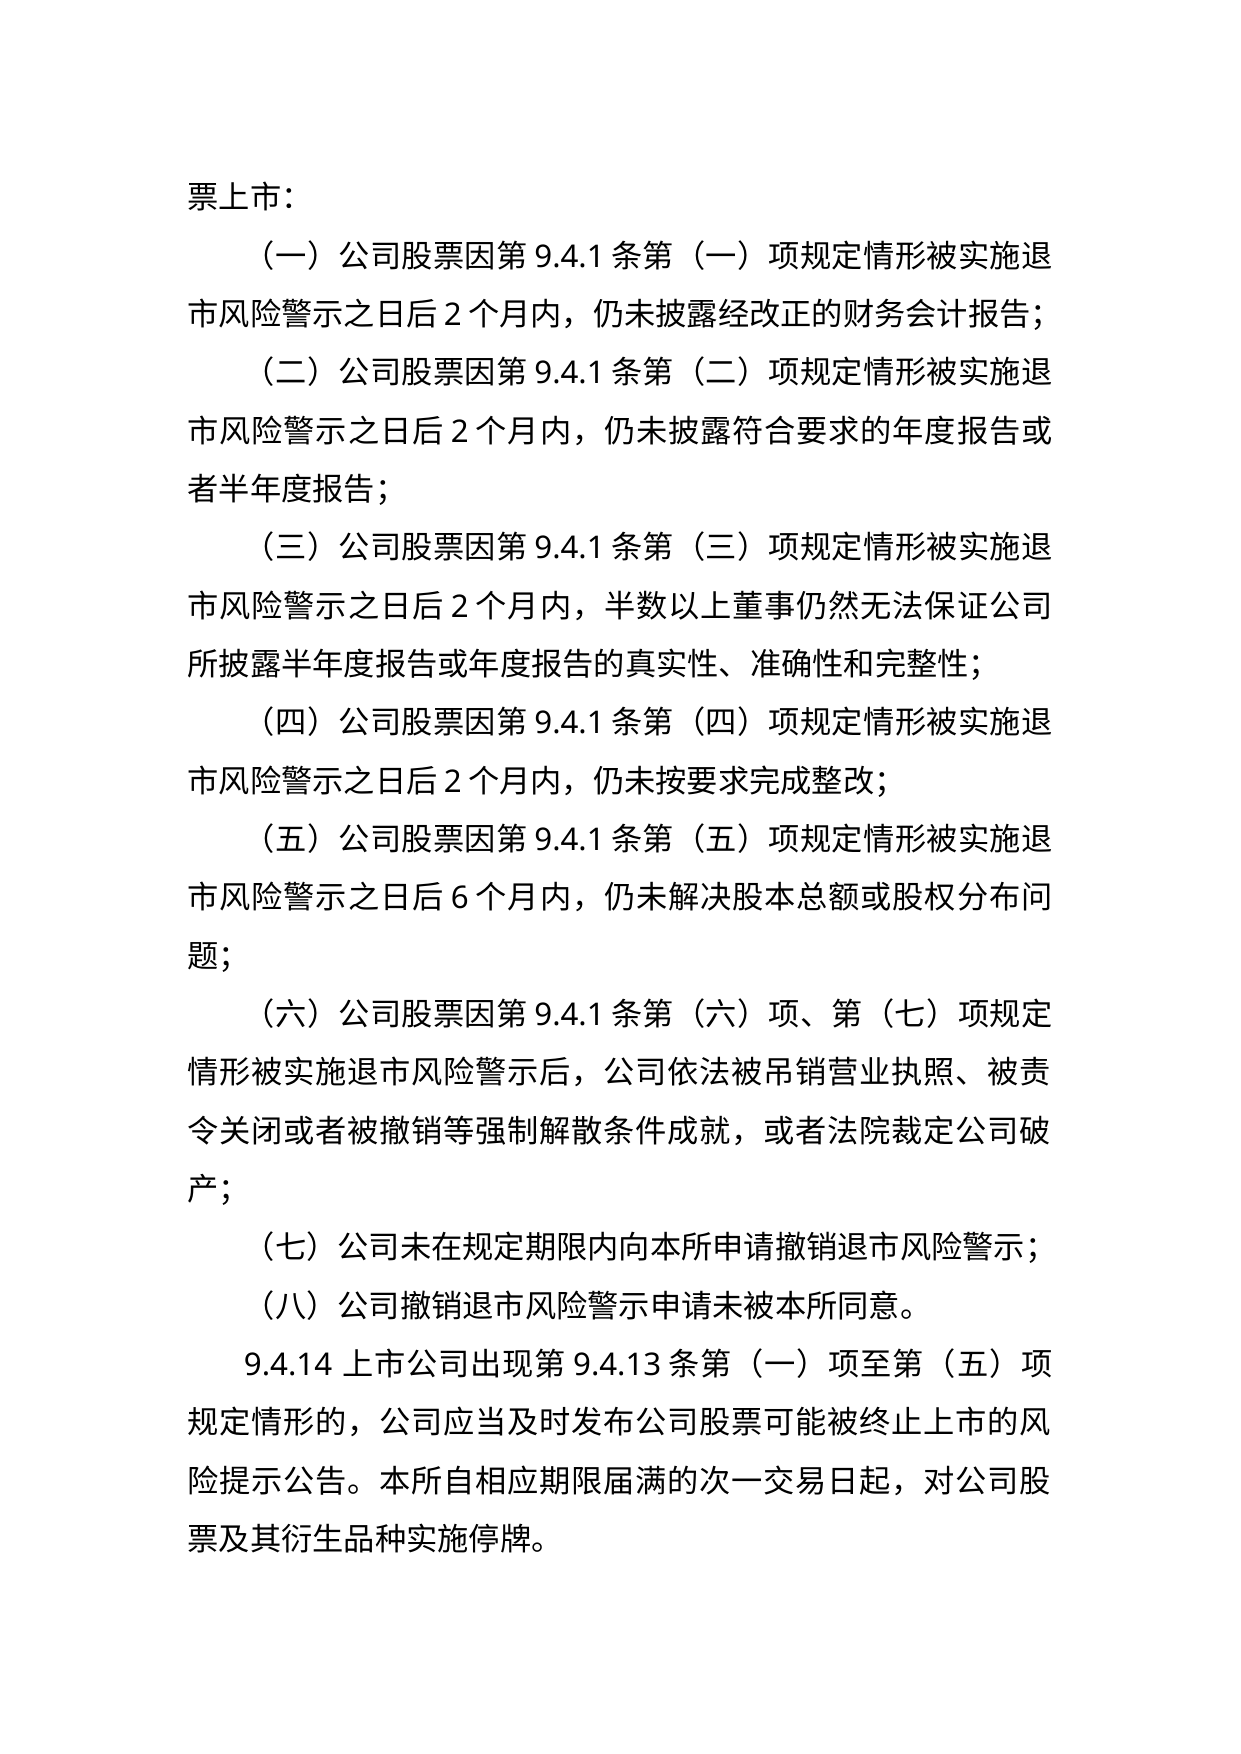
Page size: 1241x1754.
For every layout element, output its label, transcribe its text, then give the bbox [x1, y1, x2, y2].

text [187, 162, 1053, 220]
text （六）公司股票因第9.4.1条第（六）项、第（七）项规定情形被实施退市风险警示后，公司依法被吊销营业执照、被责令关闭或者被撤销等强制解散条件成就，或者法院裁定公司破产； [187, 979, 1053, 1212]
text （八）公司撤销退市风险警示申请未被本所同意。 [187, 1270, 1053, 1329]
text （二）公司股票因第9.4.1条第（二）项规定情形被实施退市风险警示之日后2个月内，仍未披露符合要求的年度报告或者半年度报告； [187, 337, 1053, 512]
text 9.4.14 上市公司出现第9.4.13条第（一）项至第（五）项规定情形的，公司应当及时发布公司股票可能被终止上市的风险提示公告。本所自相应期限届满的次一交易日起，对公司股票及其衍生品种实施停牌。 [187, 1329, 1053, 1562]
text （一）公司股票因第9.4.1条第（一）项规定情形被实施退市风险警示之日后2个月内，仍未披露经改正的财务会计报告； [187, 220, 1053, 337]
text （三）公司股票因第9.4.1条第（三）项规定情形被实施退市风险警示之日后2个月内，半数以上董事仍然无法保证公司所披露半年度报告或年度报告的真实性、准确性和完整性； [187, 512, 1053, 687]
text （七）公司未在规定期限内向本所申请撤销退市风险警示； [187, 1212, 1053, 1270]
text （四）公司股票因第9.4.1条第（四）项规定情形被实施退市风险警示之日后2个月内，仍未按要求完成整改； [187, 687, 1053, 804]
text （五）公司股票因第9.4.1条第（五）项规定情形被实施退市风险警示之日后6个月内，仍未解决股本总额或股权分布问题； [187, 804, 1053, 979]
